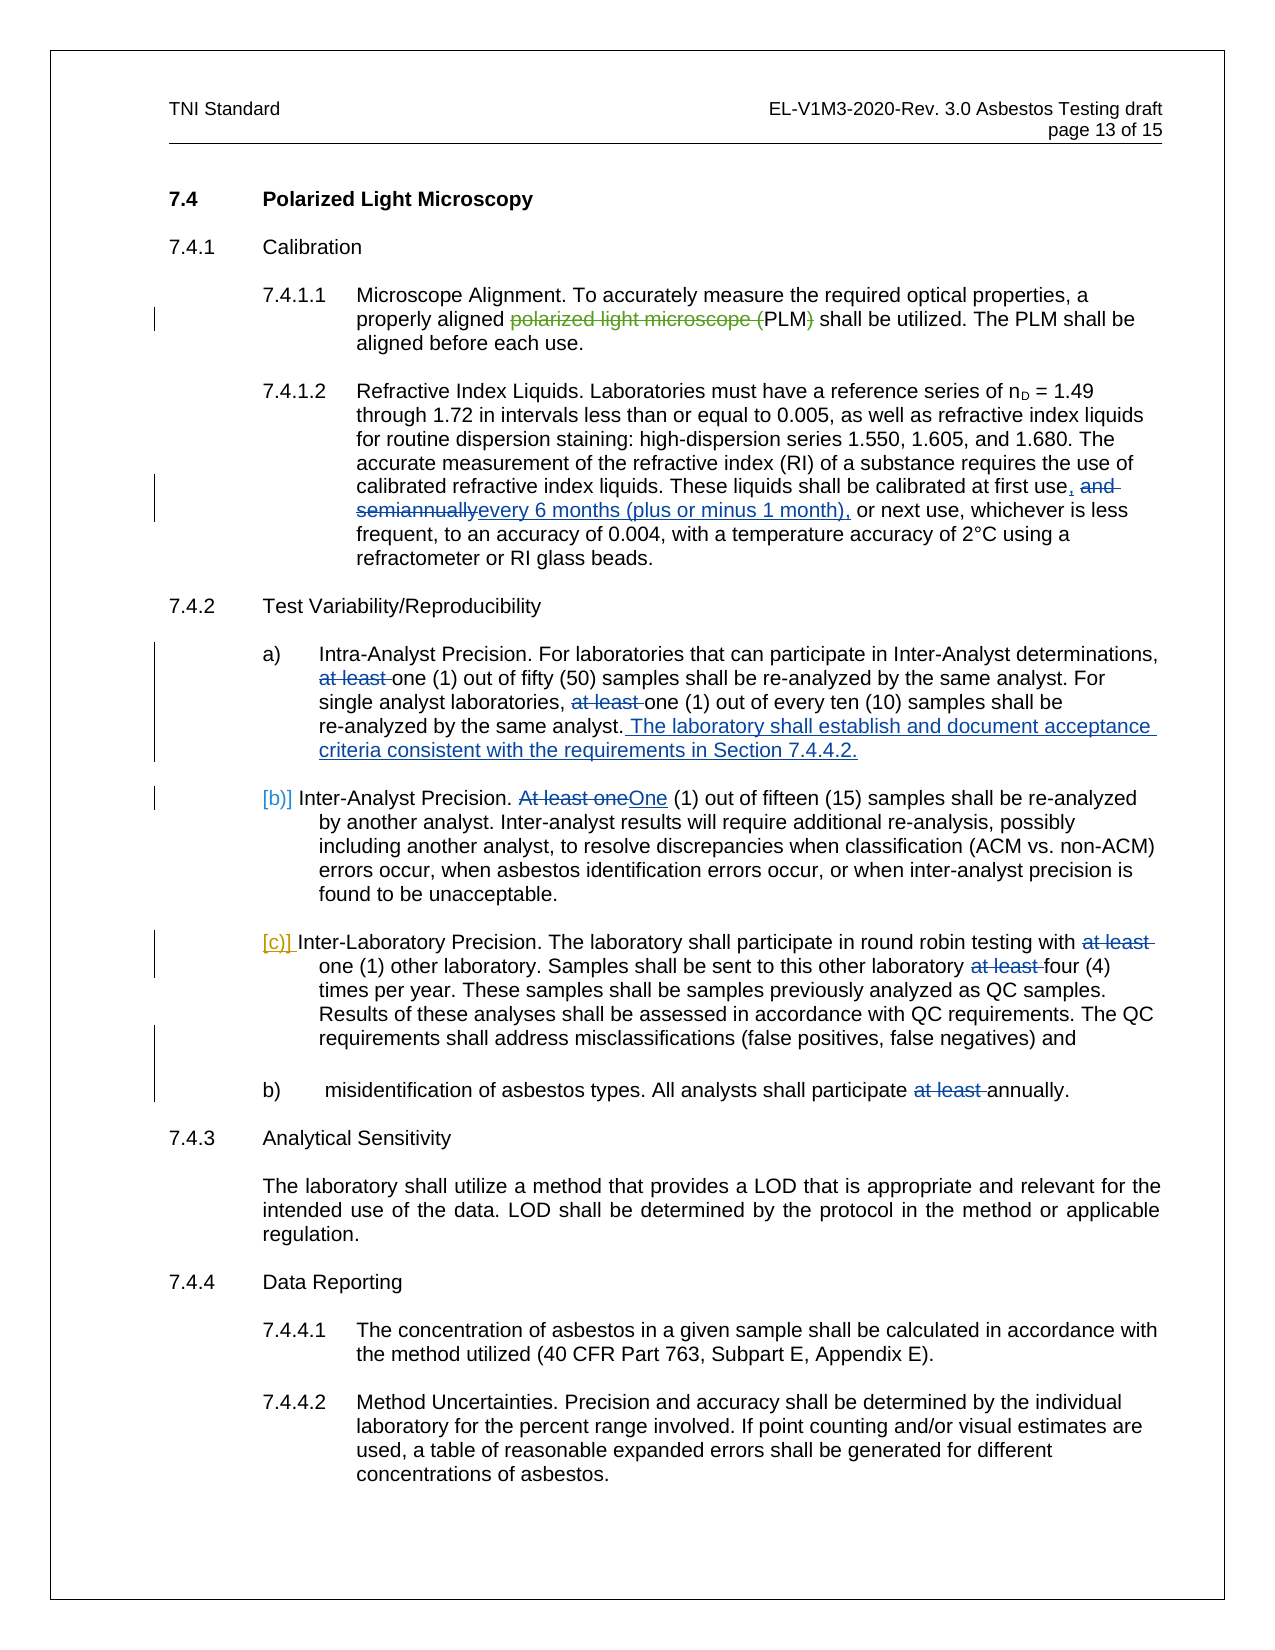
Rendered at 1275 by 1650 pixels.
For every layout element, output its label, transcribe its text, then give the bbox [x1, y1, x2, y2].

list Inter-Laboratory Precision. The laboratory shall participate in round robin testing with one (1) other laboratory. Samples shall be sent to this other laboratory four (4) times per year. These samples shall be samples previously analyzed as QC samples. Results of these analyses shall be assessed in accordance with QC requirements. The QC requirements shall address misclassifications (false positives, false negatives) and [262, 929, 1162, 1049]
text 7.4.1 Calibration [169, 235, 1162, 259]
list The concentration of asbestos in a given sample shall be calculated in accordance with the method utilized (40 CFR Part 763, Subpart E, Appendix E). [262, 1318, 1162, 1366]
text 7.4 Polarized Light Microscopy [169, 187, 1162, 211]
list Method Uncertainties. Precision and accuracy shall be determined by the individual laboratory for the percent range involved. If point counting and/or visual estimates are used, a table of reasonable expanded errors shall be generated for different concentrations of asbestos. [262, 1389, 1162, 1485]
text 7.4.1.1 Microscope Alignment. To accurately measure the required optical properties, a properly aligned PLM shall be utilized. The PLM shall be aligned before each use. [262, 283, 1162, 354]
list misidentification of asbestos types. All analysts shall participate annually. [262, 1078, 1162, 1102]
list Analytical Sensitivity [169, 1126, 1162, 1150]
list Data Reporting [169, 1270, 1162, 1294]
text a) Intra-Analyst Precision. For laboratories that can participate in Inter-Analyst determinations, one (1) out of fifty (50) samples shall be re-analyzed by the same analyst. For single analyst laboratories, one (1) out of every ten (10) samples shall be re-analyzed by the same analyst. [262, 642, 1162, 762]
list Inter-Analyst Precision. (1) out of fifteen (15) samples shall be re-analyzed by another analyst. Inter-analyst results will require additional re-analysis, possibly including another analyst, to resolve discrepancies when classification (ACM vs. non-ACM) errors occur, when asbestos identification errors occur, or when inter-analyst precision is found to be unacceptable. [262, 786, 1162, 906]
text 7.4.1.2 Refractive Index Liquids. Laboratories must have a reference series of nD = 1.49 through 1.72 in intervals less than or equal to 0.005, as well as refractive index liquids for routine dispersion staining: high-dispersion series 1.550, 1.605, and 1.680. The accurate measurement of the refractive index (RI) of a substance requires the use of calibrated refractive index liquids. These liquids shall be calibrated at first use or next use, whichever is less frequent, to an accuracy of 0.004, with a temperature accuracy of 2°C using a refractometer or RI glass beads. [262, 378, 1162, 570]
text The laboratory shall utilize a method that provides a LOD that is appropriate and relevant for the intended use of the data. LOD shall be determined by the protocol in the method or applicable regulation. [262, 1174, 1162, 1246]
text 7.4.2 Test Variability/Reproducibility [169, 594, 1162, 618]
